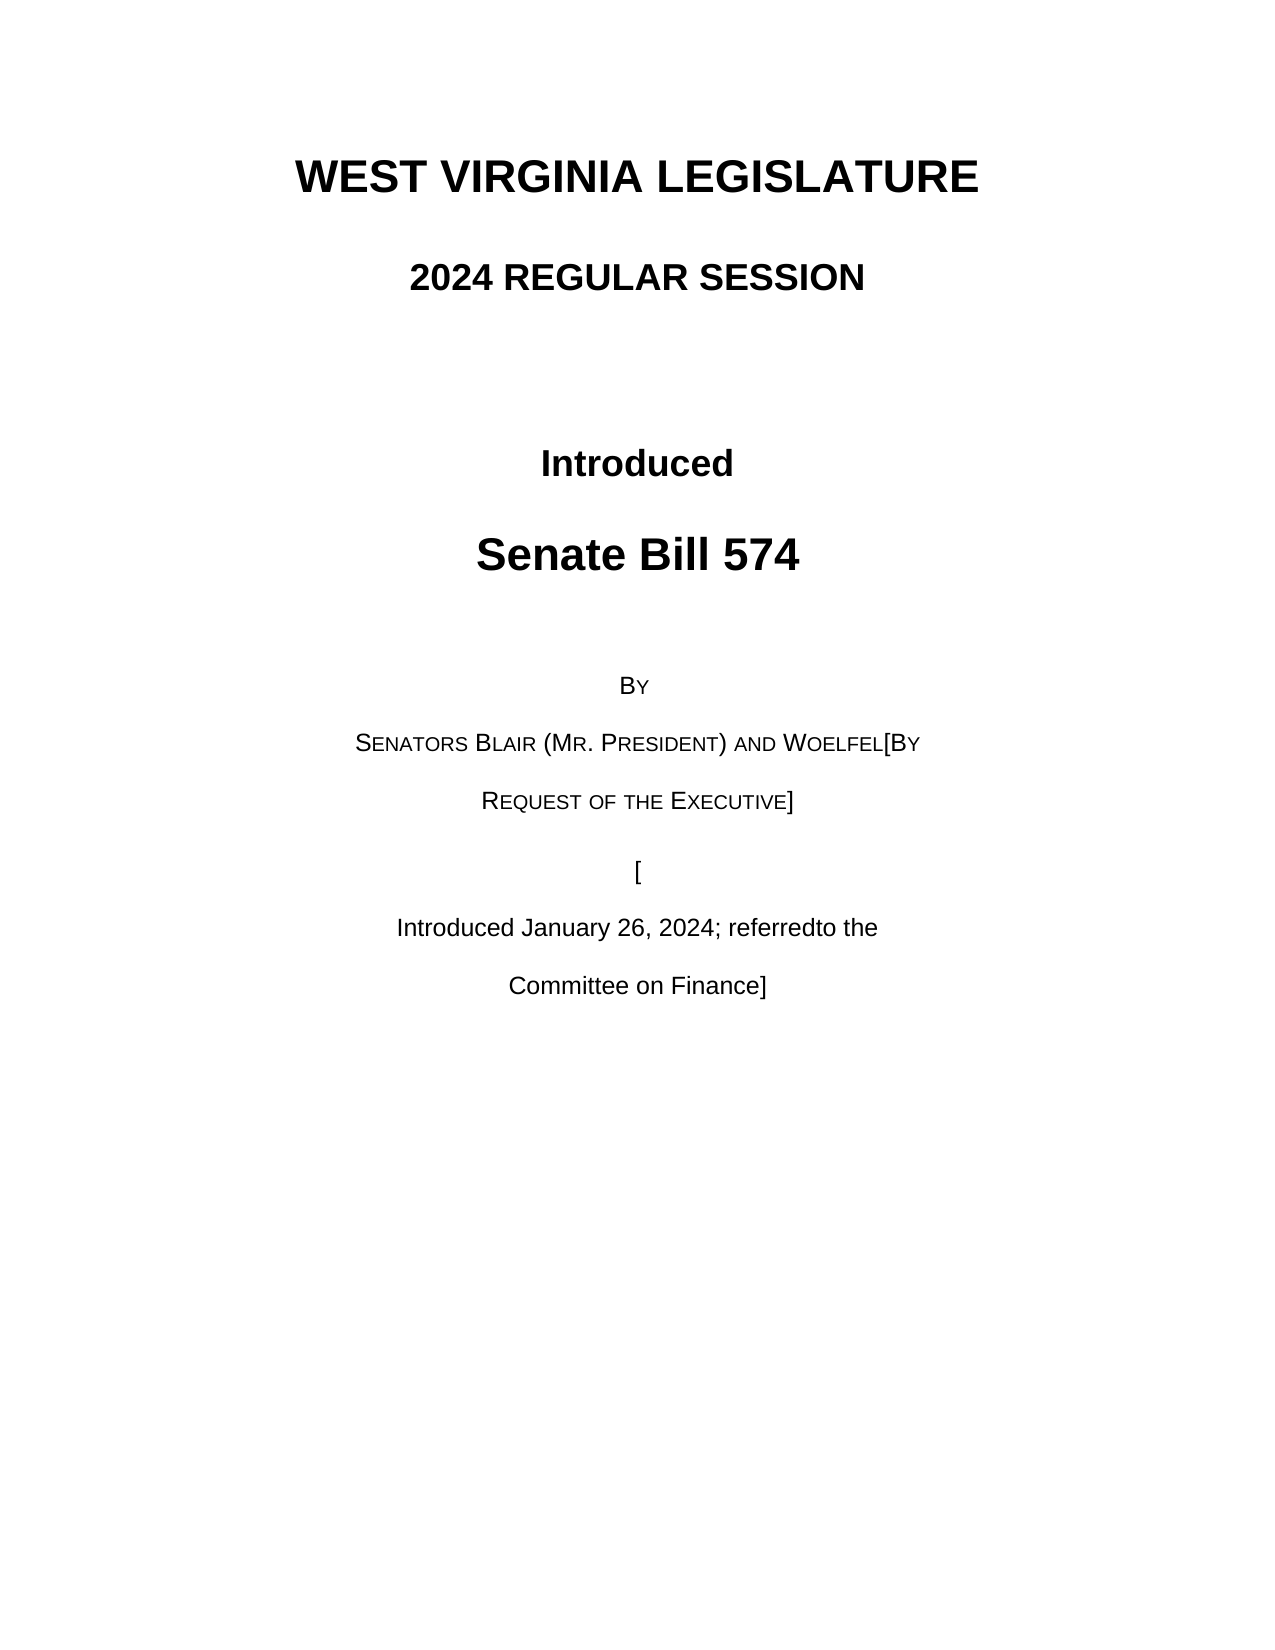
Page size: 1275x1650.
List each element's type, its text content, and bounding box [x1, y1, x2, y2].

title 2024 regular session [150, 255, 1125, 298]
text [] [337, 856, 937, 999]
text By [337, 671, 937, 814]
text Bill [150, 528, 1125, 581]
title WEST virginia legislature [150, 150, 1125, 203]
